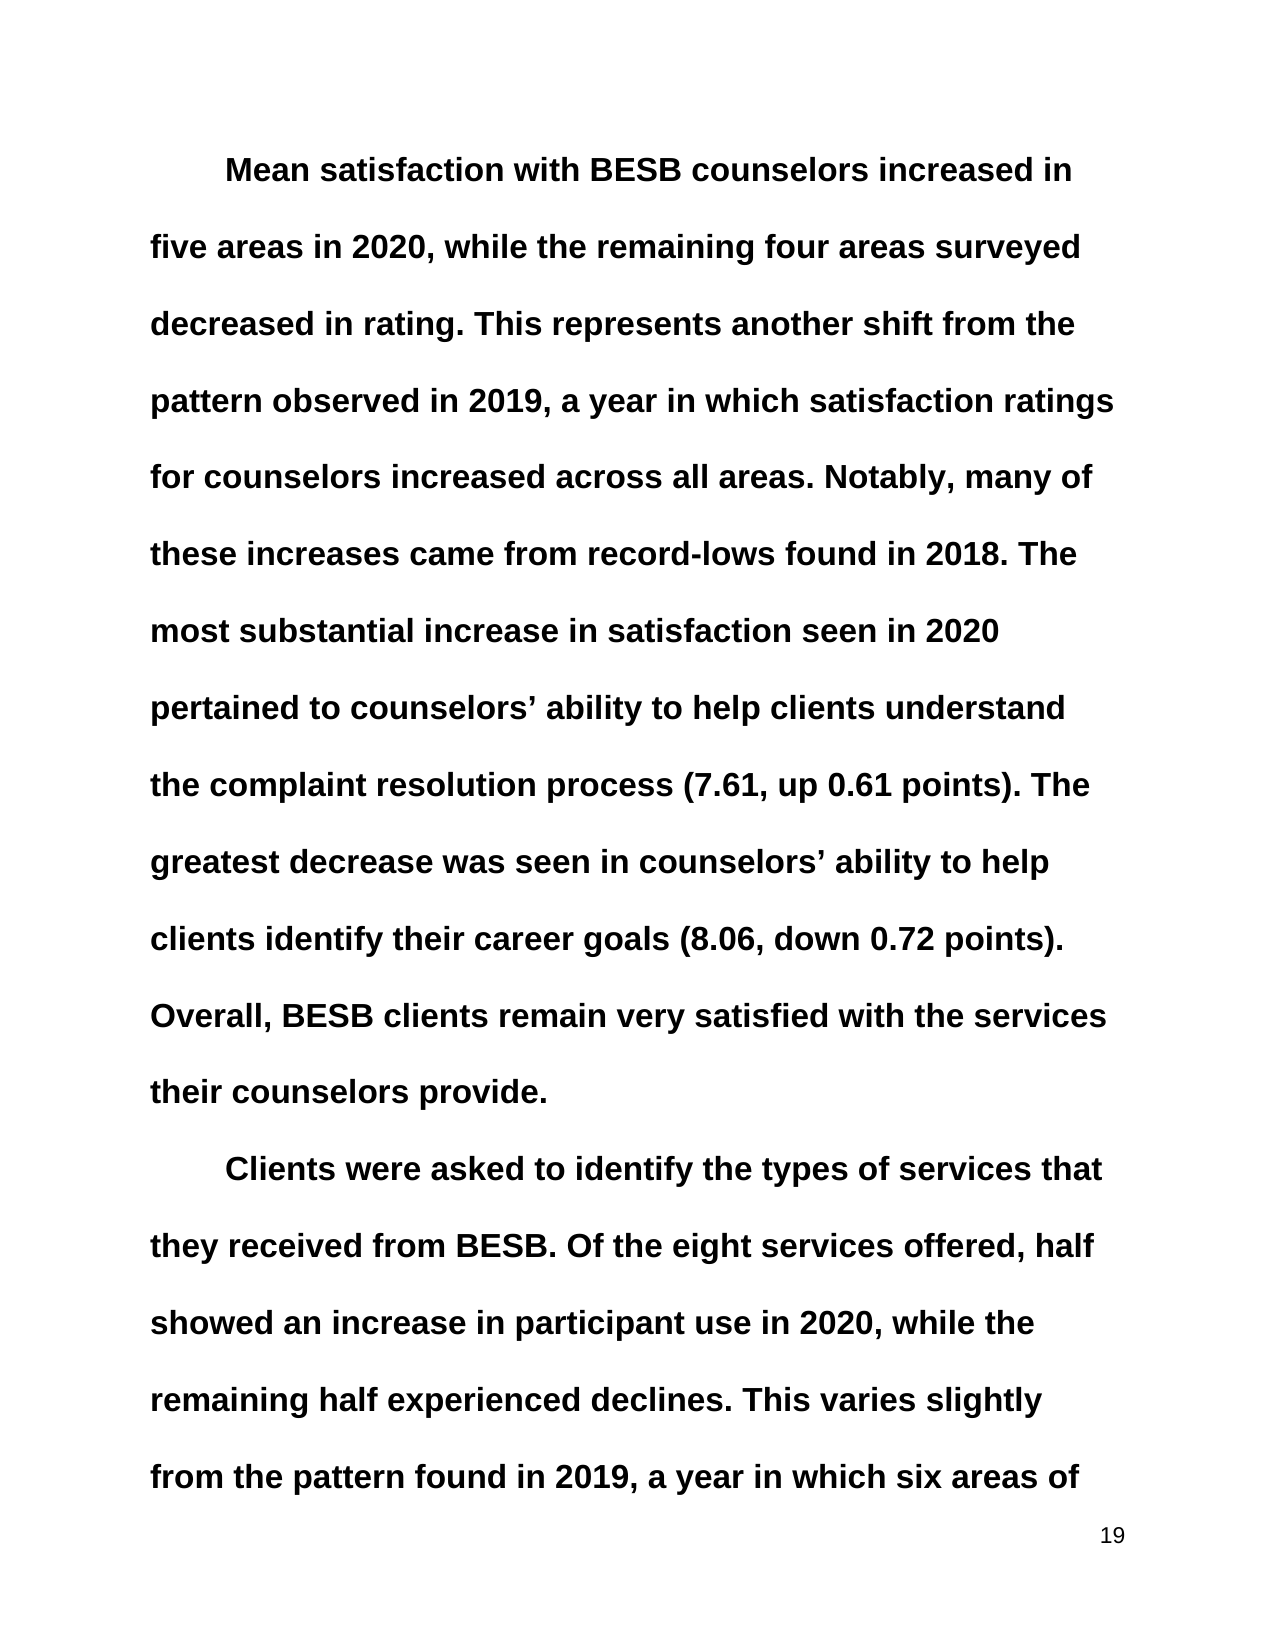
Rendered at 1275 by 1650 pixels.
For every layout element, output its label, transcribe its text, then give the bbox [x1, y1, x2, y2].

text Mean satisfaction with BESB counselors increased in five areas in 2020, while the remaining four areas surveyed decreased in rating. This represents another shift from the pattern observed in 2019, a year in which satisfaction ratings for counselors increased across all areas. Notably, many of these increases came from record-lows found in 2018. The most substantial increase in satisfaction seen in 2020 pertained to counselors’ ability to help clients understand the complaint resolution process (7.61, up 0.61 points). The greatest decrease was seen in counselors’ ability to help clients identify their career goals (8.06, down 0.72 points). Overall, BESB clients remain very satisfied with the services their counselors provide. [150, 150, 1125, 1111]
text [150, 1149, 1125, 1495]
